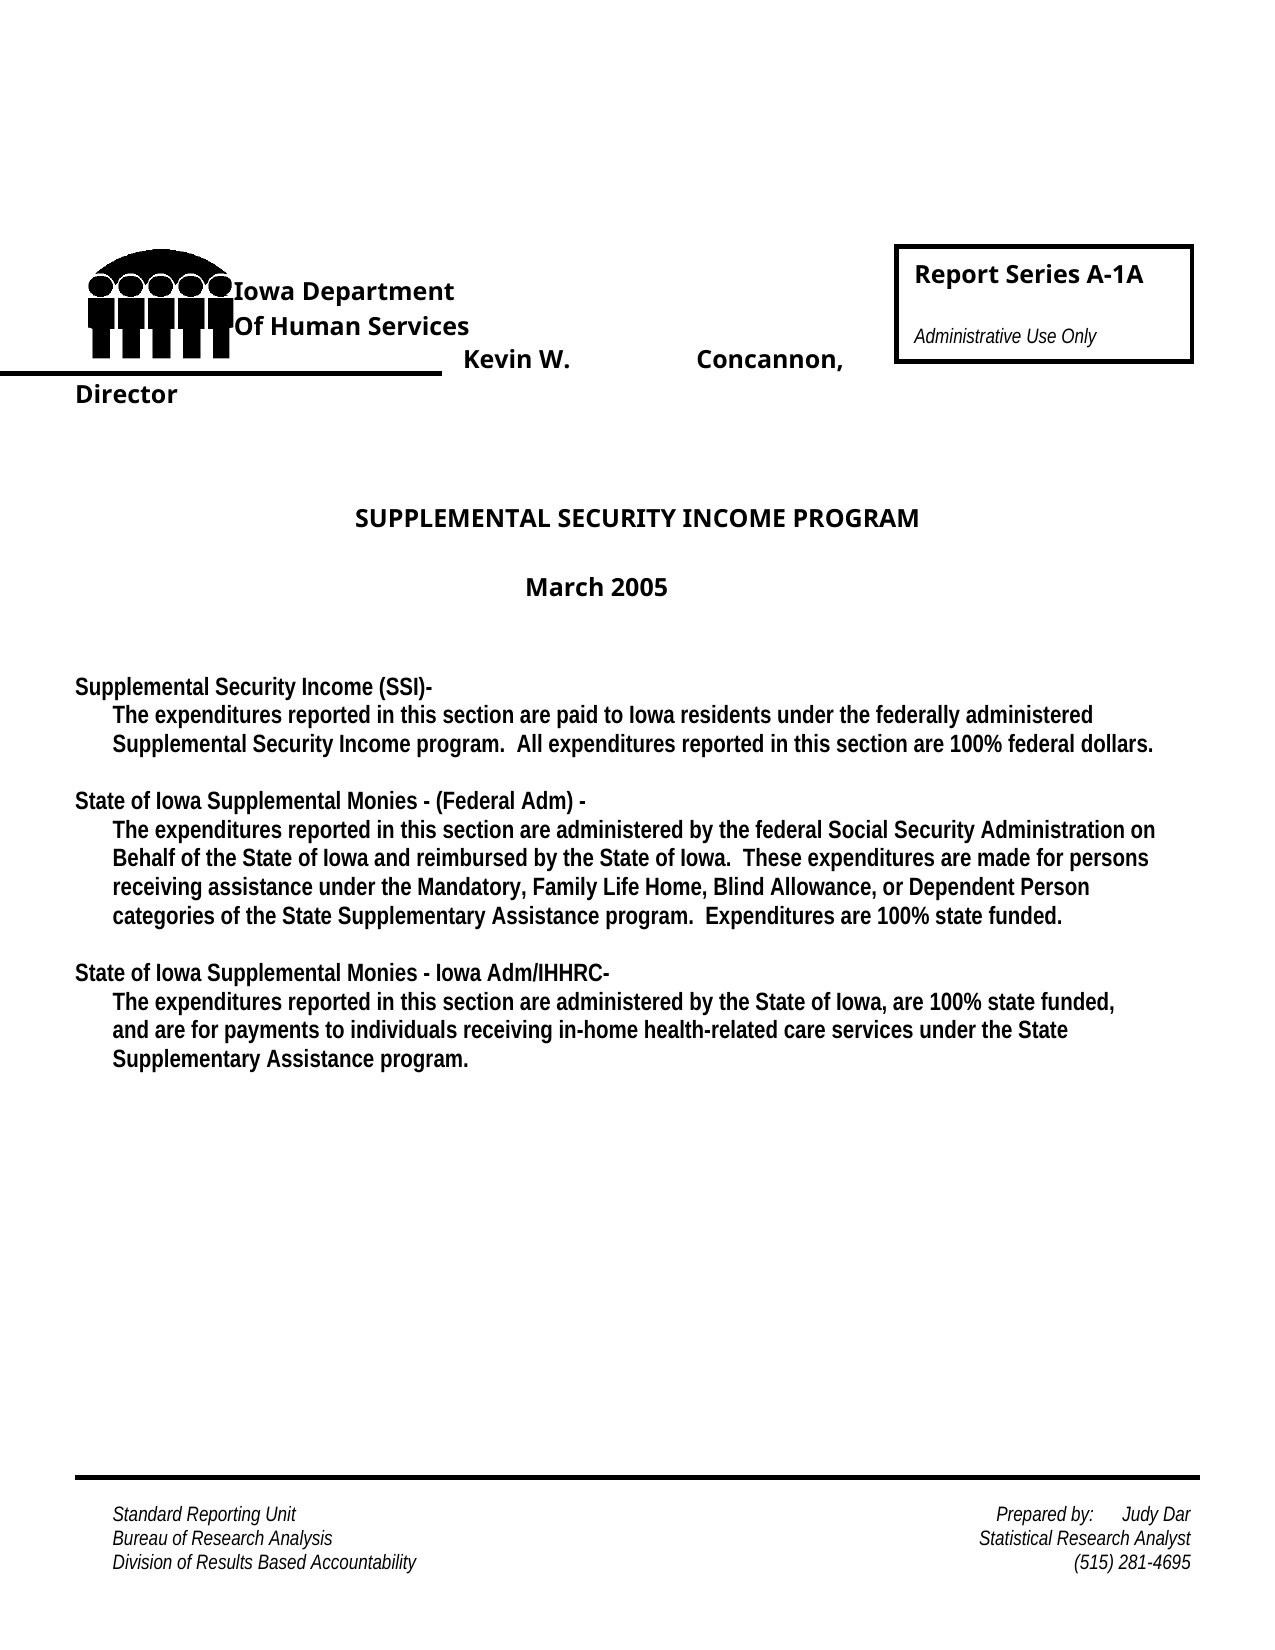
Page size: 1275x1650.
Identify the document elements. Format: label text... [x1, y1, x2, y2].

text State of Iowa Supplemental Monies - Iowa Adm/IHHRC- [75, 958, 1200, 987]
text The expenditures reported in this section are administered by the State of Iowa, are 100% state funded, [112, 987, 1200, 1015]
subtitle The expenditures reported in this section are paid to Iowa residents under the federally administered [112, 700, 1200, 729]
text and are for payments to individuals receiving in-home health-related care services under the State [112, 1015, 1200, 1044]
text The expenditures reported in this section are administered by the federal Social Security Administration on [112, 815, 1200, 843]
text Supplementary Assistance program. [112, 1044, 1200, 1072]
text Kevin W. Concannon, Director [75, 342, 1200, 410]
subtitle Bureau of Research Analysis Statistical Research Analyst [112, 1526, 1200, 1550]
subtitle SUPPLEMENTAL SECURITY INCOME PROGRAM [75, 501, 1200, 535]
text Division of Results Based Accountability (515) 281-4695 [112, 1550, 1200, 1574]
text Iowa Department [75, 274, 894, 308]
text Behalf of the State of Iowa and reimbursed by the State of Iowa. These expenditures are made for persons [112, 843, 1200, 872]
text Supplemental Security Income (SSI)- [75, 671, 1200, 700]
subtitle Standard Reporting Unit Prepared by: Judy Dar [112, 1502, 1200, 1526]
text receiving assistance under the Mandatory, Family Life Home, Blind Allowance, or Dependent Person [112, 872, 1200, 901]
text State of Iowa Supplemental Monies - (Federal Adm) - [75, 786, 1200, 815]
text Supplemental Security Income program. All expenditures reported in this section are 100% federal dollars. [112, 729, 1200, 757]
text Of Human Services [75, 308, 894, 342]
subtitle March 2005 [450, 569, 1200, 603]
text categories of the State Supplementary Assistance program. Expenditures are 100% state funded. [112, 901, 1200, 929]
